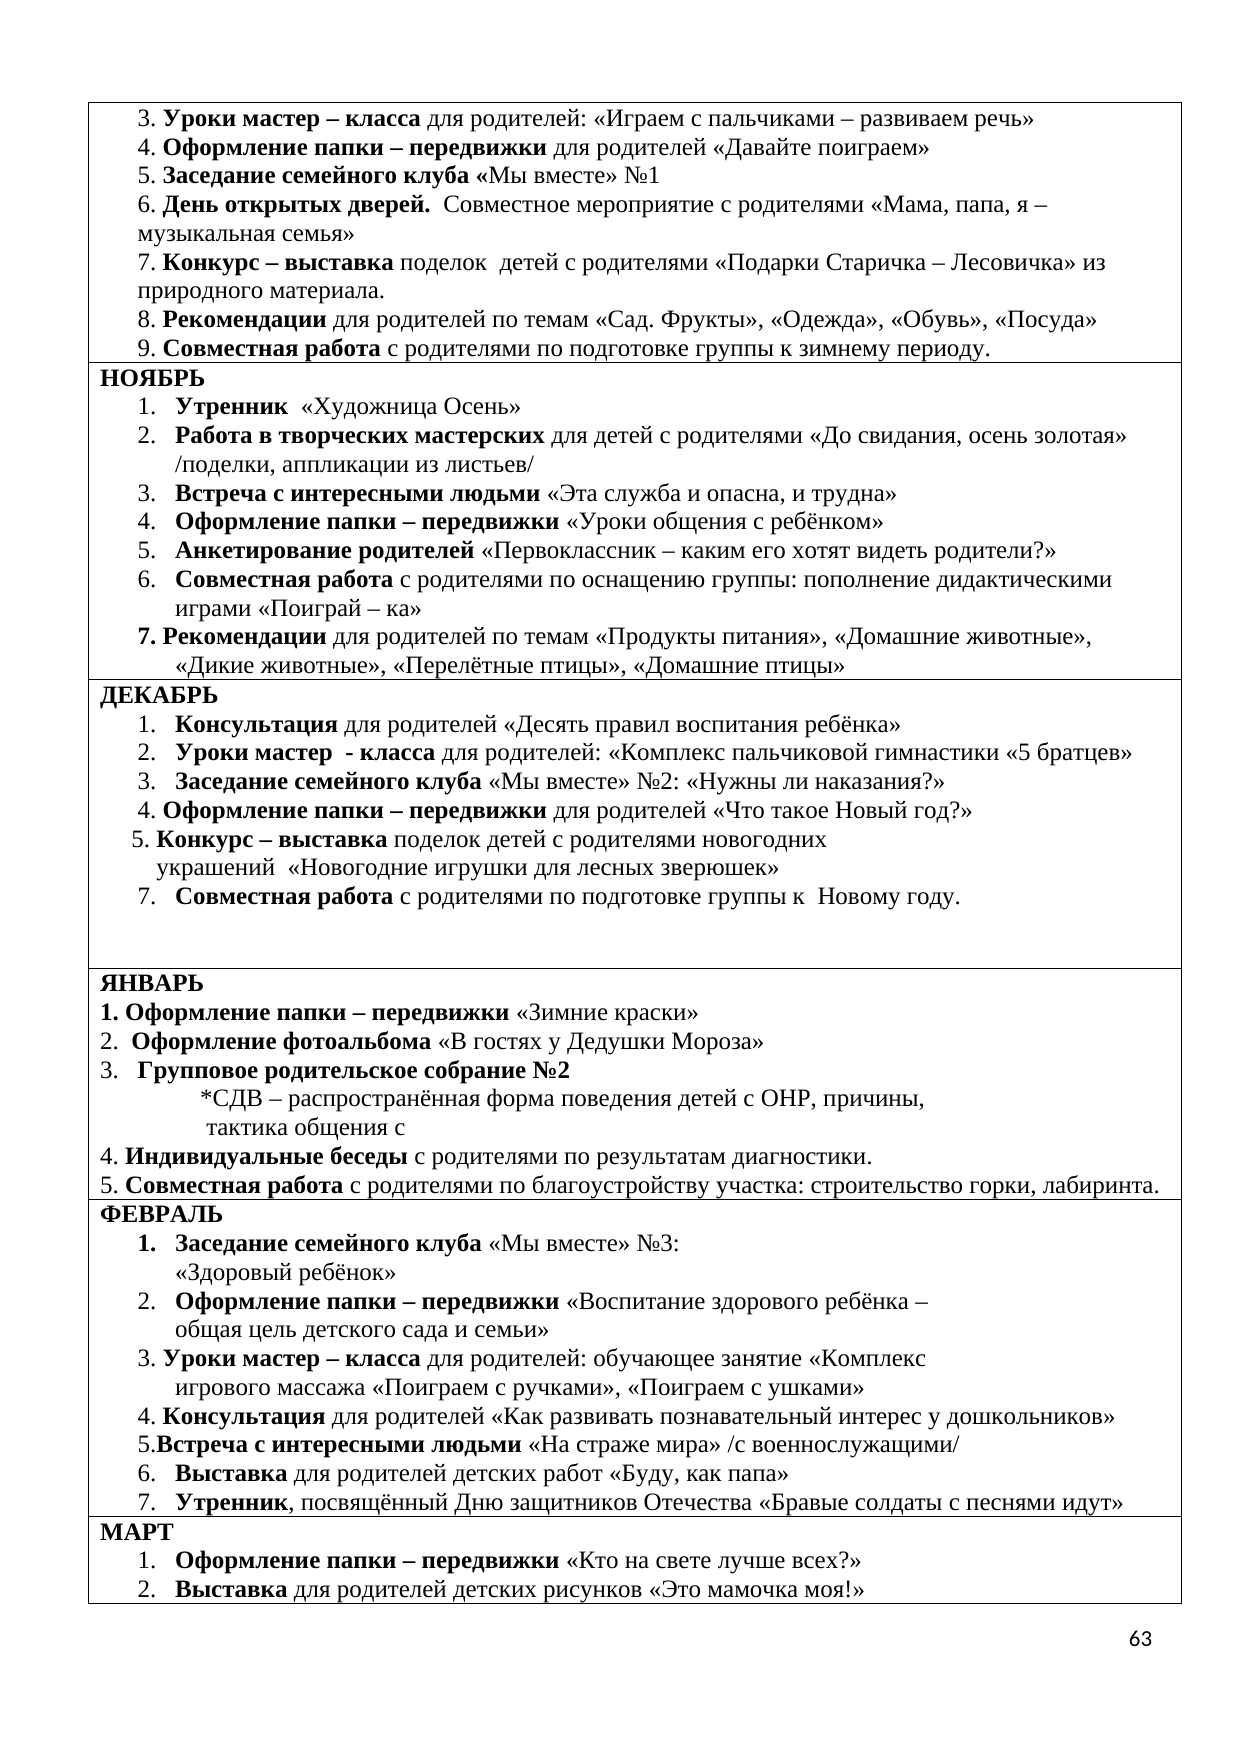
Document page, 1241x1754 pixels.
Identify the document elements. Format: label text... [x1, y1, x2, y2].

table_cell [89, 103, 1181, 362]
table_cell ФЕВРАЛЬ Заседание семейного клуба «Мы вместе» №3: «Здоровый ребёнок» Оформление папки – передвижки «Воспитание здорового ребёнка – общая цель детского сада и семьи» 3. Уроки мастер – класса для родителей: обучающее занятие «Комплекс игрового массажа «Поиграем с ручками», «Поиграем с ушками» 4. Консультация для родителей «Как развивать познавательный интерес у дошкольников» 5.Встреча с интересными людьми «На страже мира» /с военнослужащими/ Выставка для родителей детских работ «Буду, как папа» Утренник, посвящённый Дню защитников Отечества «Бравые солдаты с песнями идут» [89, 1200, 1181, 1516]
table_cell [89, 1517, 1181, 1603]
table_cell ЯНВАРЬ 1. Оформление папки – передвижки «Зимние краски» 2. Оформление фотоальбома «В гостях у Дедушки Мороза» 3. Групповое родительское собрание №2 *СДВ – распространённая форма поведения детей с ОНР, причины, тактика общения с 4. Индивидуальные беседы с родителями по результатам диагностики. 5. Совместная работа с родителями по благоустройству участка: строительство горки, лабиринта. [89, 969, 1181, 1198]
table_cell ДЕКАБРЬ Консультация для родителей «Десять правил воспитания ребёнка» Уроки мастер - класса для родителей: «Комплекс пальчиковой гимнастики «5 братцев» Заседание семейного клуба «Мы вместе» №2: «Нужны ли наказания?» 4. Оформление папки – передвижки для родителей «Что такое Новый год?» 5. Конкурс – выставка поделок детей с родителями новогодних украшений «Новогодние игрушки для лесных зверюшек» Совместная работа с родителями по подготовке группы к Новому году. [89, 680, 1181, 967]
table_cell НОЯБРЬ Утренник «Художница Осень» Работа в творческих мастерских для детей с родителями «До свидания, осень золотая» /поделки, аппликации из листьев/ Встреча с интересными людьми «Эта служба и опасна, и трудна» Оформление папки – передвижки «Уроки общения с ребёнком» Анкетирование родителей «Первоклассник – каким его хотят видеть родители?» Совместная работа с родителями по оснащению группы: пополнение дидактическими играми «Поиграй – ка» 7. Рекомендации для родителей по темам «Продукты питания», «Домашние животные», «Дикие животные», «Перелётные птицы», «Домашние птицы» [89, 363, 1181, 679]
